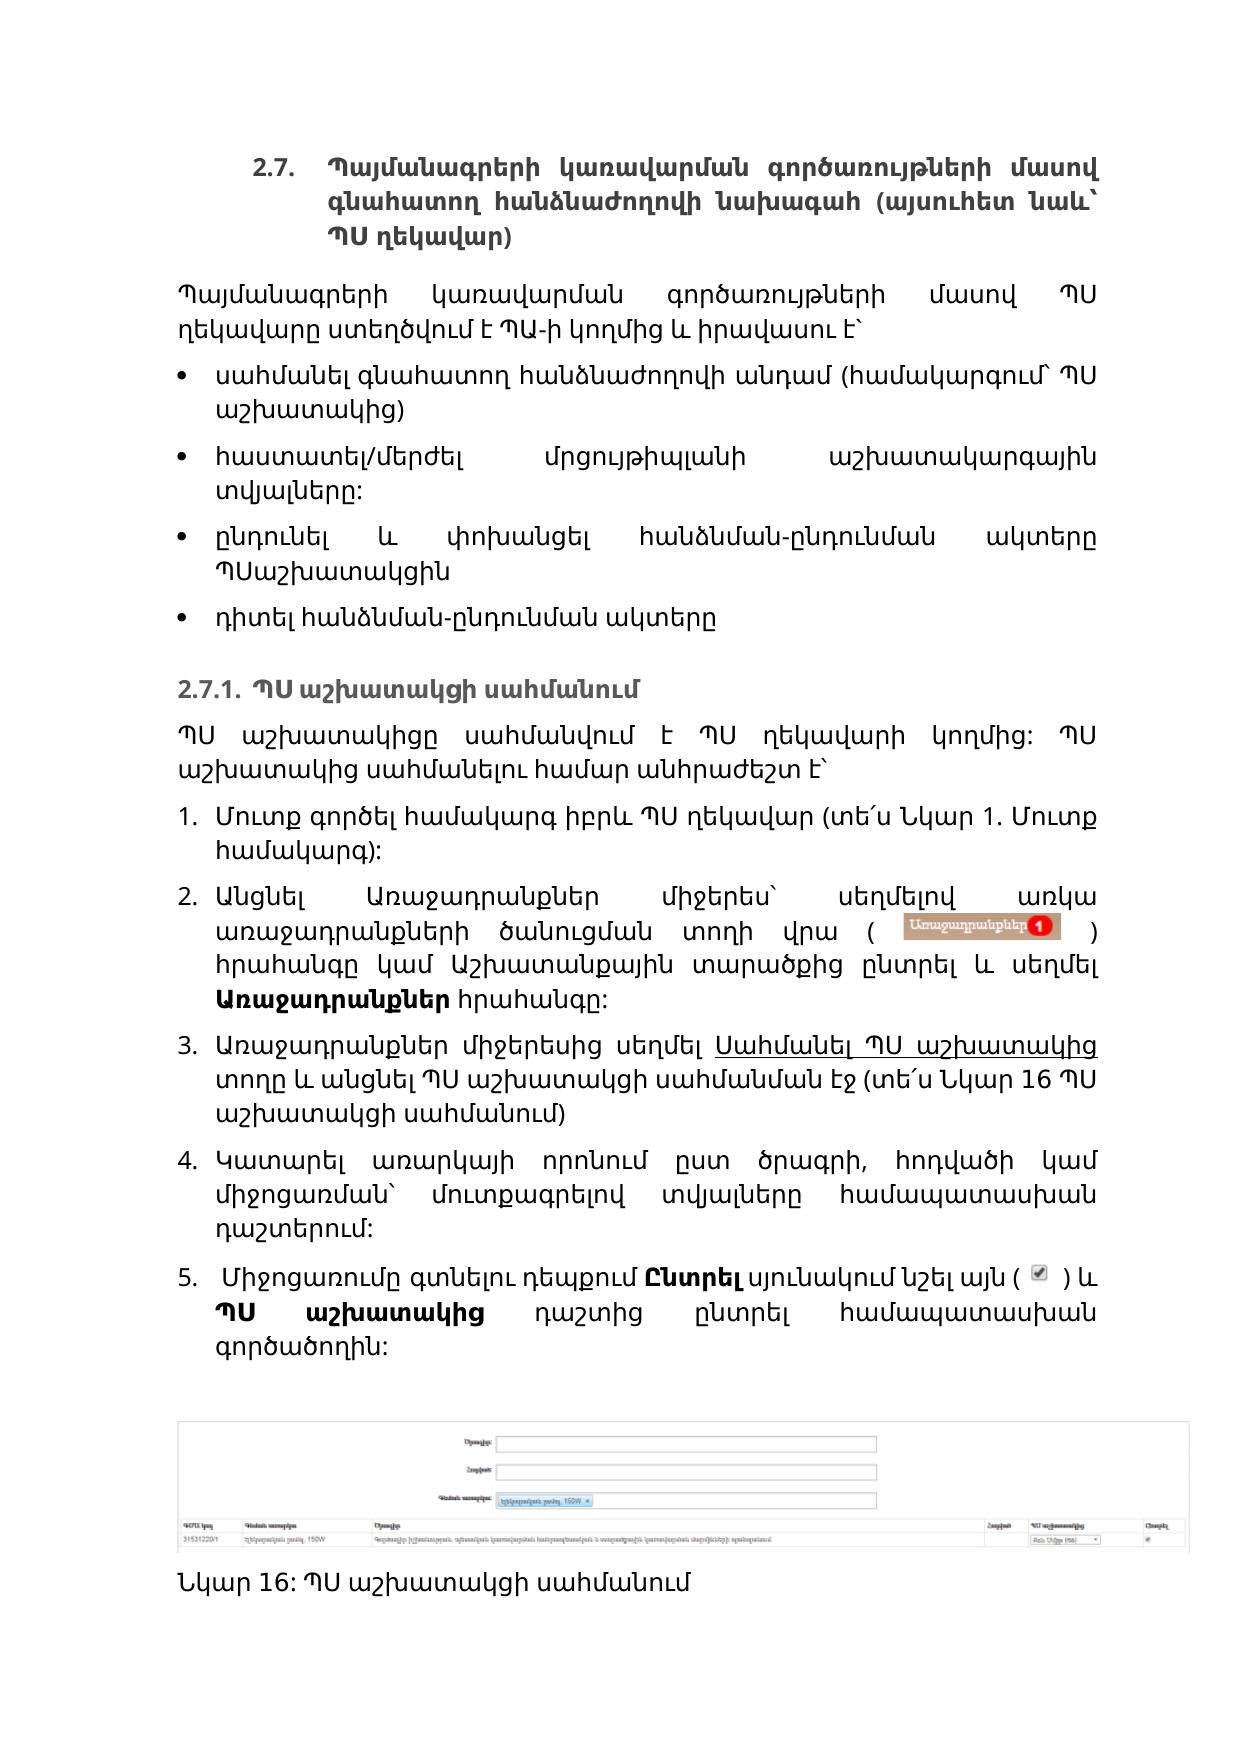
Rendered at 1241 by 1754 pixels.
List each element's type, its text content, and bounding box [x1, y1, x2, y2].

list սահմանել գնահատող հանձնաժողովի անդամ (համակարգում՝ ՊՍ աշխատակից) [177, 358, 1098, 426]
picture [903, 913, 1062, 940]
list Միջոցառումը գտնելու դեպքում Ընտրել սյունակում նշել այն ( ) և ՊՍ աշխատակից դաշտից ընտրել համապատասխան գործածողին: [177, 1257, 1098, 1362]
text Պայմանագրերի կառավարման գործառույթների մասով ՊՍ ղեկավարը ստեղծվում է ՊԱ-ի կողմից և իրավասու է` [177, 277, 1098, 345]
subtitle ՊՍ աշխատակցի սահմանում [177, 671, 1098, 705]
list Անցնել Առաջադրանքներ միջերես՝ սեղմելով առկա առաջադրանքների ծանուցման տողի վրա ( ) հրահանգը կամ Աշխատանքային տարածքից ընտրել և սեղմել Առաջադրանքներ հրահանգը: [177, 879, 1098, 1015]
picture [1026, 1257, 1057, 1287]
picture [177, 1421, 1190, 1553]
text Նկար 16: ՊՍ աշխատակցի սահմանում [177, 1565, 1098, 1599]
subtitle Պայմանագրերի կառավարման գործառույթների մասով գնահատող հանձնաժողովի նախագահ (այսուհետ նաև՝ ՊՍ ղեկավար) [252, 150, 1098, 252]
text ՊՍ աշխատակիցը սահմանվում է ՊՍ ղեկավարի կողմից: ՊՍ աշխատակից սահմանելու համար անհրաժեշտ է՝ [177, 718, 1098, 786]
list դիտել հանձնման-ընդունման ակտերը [177, 600, 1098, 634]
list հաստատել/մերժել մրցույթիպլանի աշխատակարգային տվյալները: [177, 438, 1098, 507]
list Առաջադրանքներ միջերեսից սեղմել Սահմանել ՊՍ աշխատակից տողը և անցնել ՊՍ աշխատակցի սահմանման էջ (տե՛ս Նկար 16 ՊՍ աշխատակցի սահմանում) [177, 1028, 1098, 1130]
list ընդունել և փոխանցել հանձնման-ընդունման ակտերը ՊՍաշխատակցին [177, 519, 1098, 587]
list Կատարել առարկայի որոնում ըստ ծրագրի, հոդվածի կամ միջոցառման՝ մուտքագրելով տվյալները համապատասխան դաշտերում: [177, 1142, 1098, 1245]
list Մուտք գործել համակարգ իբրև ՊՍ ղեկավար (տե՛ս Նկար 1. Մուտք համակարգ): [177, 798, 1098, 867]
